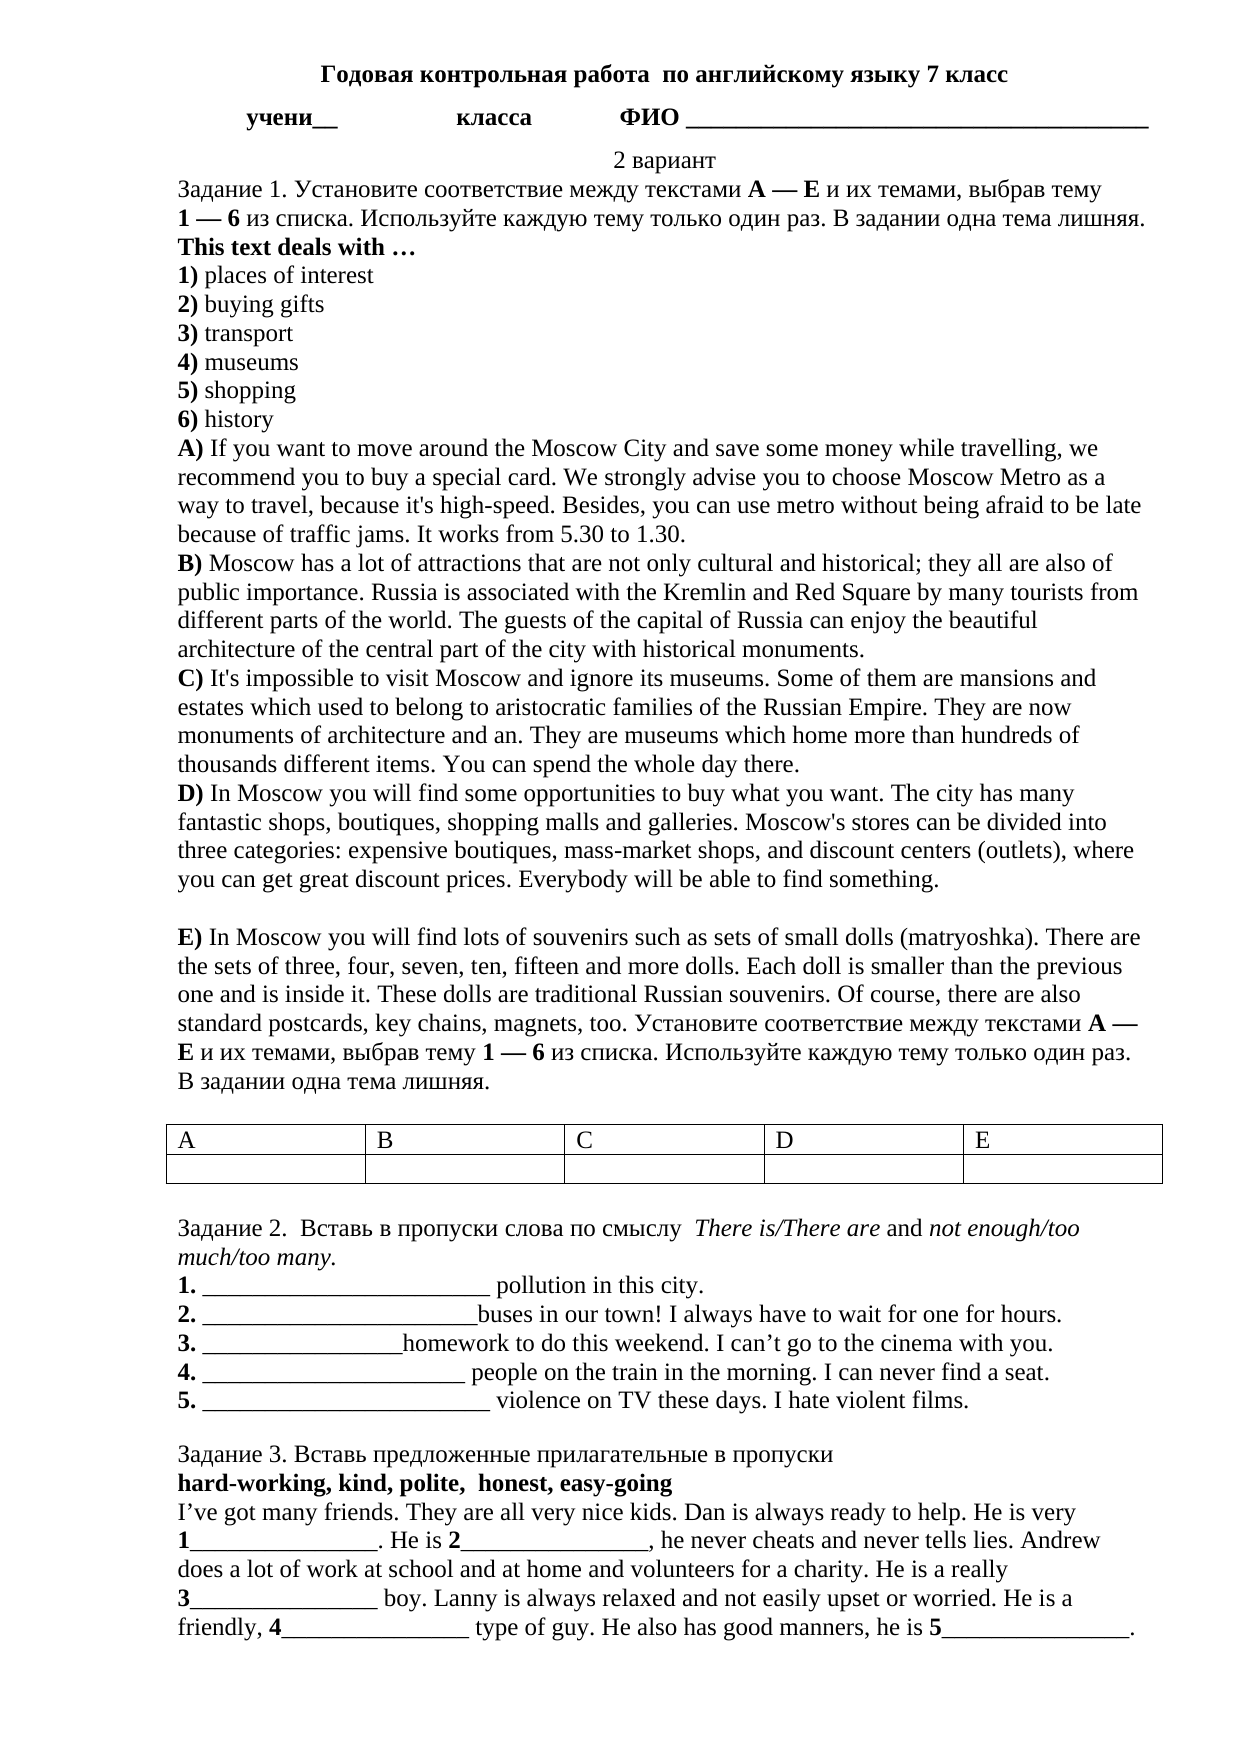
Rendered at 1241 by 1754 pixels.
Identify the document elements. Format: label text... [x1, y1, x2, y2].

text 2 вариант [177, 145, 1152, 174]
table_header D [765, 1125, 963, 1153]
text Задание 2. Вставь в пропуски слова по смыслу There is/There are and not enough/too much/too many. [177, 1213, 1152, 1271]
text 5. _______________________ violence on TV these days. I hate violent films. [177, 1386, 1152, 1414]
text 4) museums [177, 347, 1152, 375]
table_cell [366, 1155, 564, 1183]
text 2) buying gifts [177, 289, 1152, 318]
text E) In Moscow you will find lots of souvenirs such as sets of small dolls (matryoshka). There are the sets of three, four, seven, ten, fifteen and more dolls. Each doll is smaller than the previous one and is inside it. These dolls are traditional Russian souvenirs. Of course, there are also standard postcards, key chains, magnets, too. Установите соответствие между текстами A — E и их темами, выбрав тему 1 — 6 из списка. Используйте каждую тему только один раз. В задании одна тема лишняя. [177, 922, 1152, 1094]
text 2. ______________________buses in our town! I always have to wait for one for hours. [177, 1299, 1152, 1328]
text A) If you want to move around the Moscow City and save some money while travelling, we recommend you to buy a special card. We strongly advise you to choose Moscow Metro as a way to travel, because it's high-speed. Besides, you can use metro without being afraid to be late because of traffic jams. It works from 5.30 to 1.30. [177, 433, 1152, 548]
text 4. _____________________ people on the train in the morning. I can never find a seat. [177, 1357, 1152, 1386]
table_header E [964, 1125, 1162, 1153]
table_header A [167, 1125, 365, 1153]
text 3. ________________homework to do this weekend. I can’t go to the cinema with you. [177, 1328, 1152, 1357]
table_header C [565, 1125, 764, 1153]
text 1. _______________________ pollution in this city. [177, 1271, 1152, 1299]
text Задание 3. Вставь предложенные прилагательные в пропуски [177, 1439, 1152, 1468]
text D) In Moscow you will find some opportunities to buy what you want. The city has many fantastic shops, boutiques, shopping malls and galleries. Moscow's stores can be divided into three categories: expensive boutiques, mass-market shops, and discount centers (outlets), where you can get great discount prices. Everybody will be able to find something. [177, 778, 1152, 893]
text I’ve got many friends. They are all very nice kids. Dan is always ready to help. He is very 1_______________. He is 2_______________, he never cheats and never tells lies. Andrew does a lot of work at school and at home and volunteers for a charity. He is a really 3_______________ boy. Lanny is always relaxed and not easily upset or worried. He is a friendly, 4_______________ type of guy. He also has good manners, he is 5_______________. [177, 1497, 1152, 1641]
table_cell [765, 1155, 963, 1183]
text hard-working, kind, polite, honest, easy-going [177, 1468, 1152, 1497]
text 1) places of interest [177, 260, 1152, 289]
text 6) history [177, 404, 1152, 433]
text B) Moscow has a lot of attractions that are not only cultural and historical; they all are also of public importance. Russia is associated with the Kremlin and Red Square by many tourists from different parts of the world. The guests of the capital of Russia can enjoy the beautiful architecture of the central part of the city with historical monuments. [177, 548, 1152, 663]
table_cell [964, 1155, 1162, 1183]
text C) It's impossible to visit Moscow and ignore its museums. Some of them are mansions and estates which used to belong to aristocratic families of the Russian Empire. They are now monuments of architecture and an. They are museums which home more than hundreds of thousands different items. You can spend the whole day there. [177, 663, 1152, 778]
text This text deals with … [177, 232, 1152, 260]
text Задание 1. Установите соответствие между текстами A — E и их темами, выбрав тему 1 — 6 из списка. Используйте каждую тему только один раз. В задании одна тема лишняя. [177, 174, 1152, 232]
table_cell [167, 1155, 365, 1183]
table_cell [565, 1155, 764, 1183]
table_header B [366, 1125, 564, 1153]
text 5) shopping [177, 375, 1152, 404]
text 3) transport [177, 318, 1152, 347]
text учени__ класса ФИО _____________________________________ [177, 102, 1152, 131]
text Годовая контрольная работа по английскому языку 7 класс [177, 59, 1152, 88]
